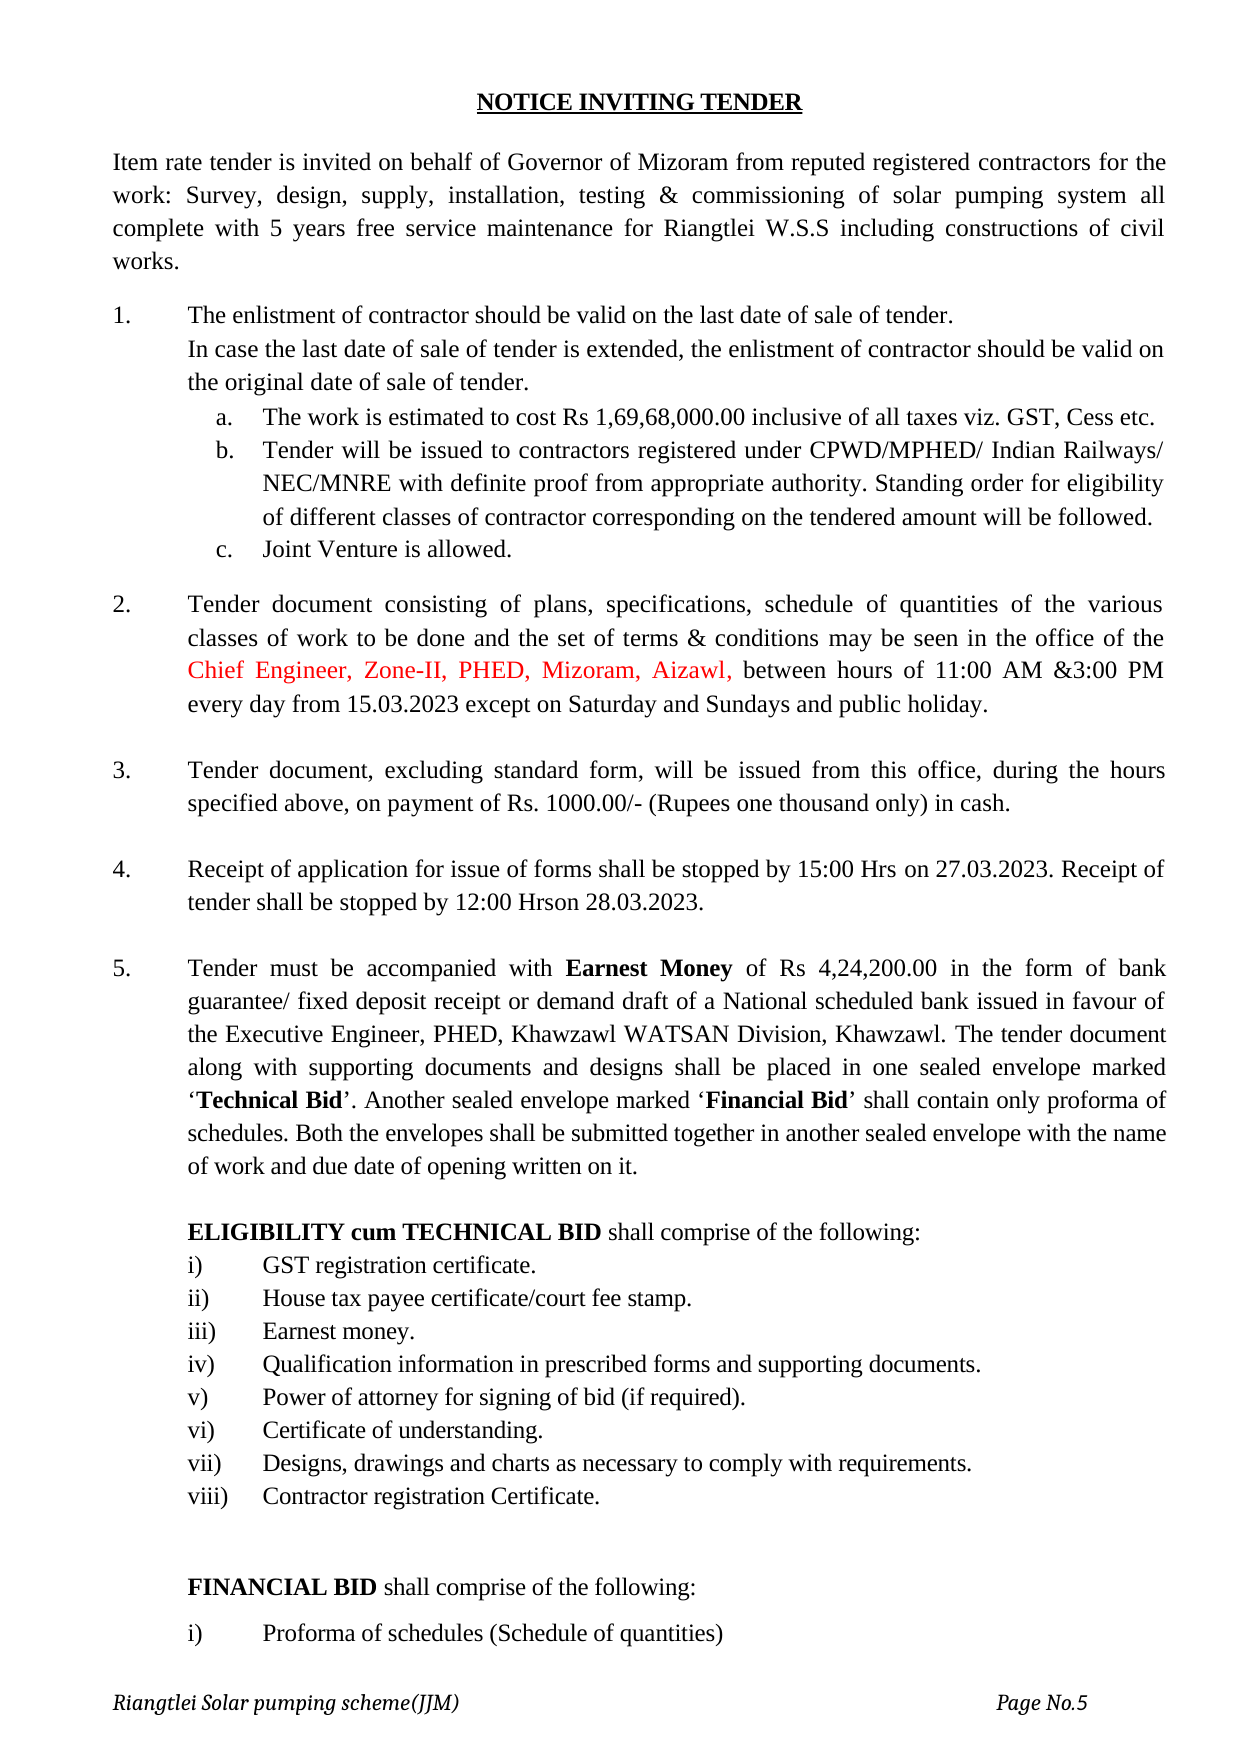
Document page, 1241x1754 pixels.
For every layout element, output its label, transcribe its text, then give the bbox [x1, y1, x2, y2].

list The work is estimated to cost Rs 1,69,68,000.00 inclusive of all taxes viz. GST, Cess etc. [216, 402, 1164, 431]
list Tender document consisting of plans, specifications, schedule of quantities of the various classes of work to be done and the set of terms & conditions may be seen in the office of the Chief Engineer, Zone-II, PHED, Mizoram, Aizawl, between hours of 11:00 AM &3:00 PM every day from 15.03.2023 except on Saturday and Sundays and public holiday. [112, 589, 1164, 717]
list Earnest money. [187, 1316, 1166, 1345]
list Contractor registration Certificate. [187, 1481, 1166, 1510]
list GST registration certificate. [187, 1250, 1166, 1279]
text Item rate tender is invited on behalf of Governor of Mizoram from reputed registered contractors for the work: Survey, design, supply, installation, testing & commissioning of solar pumping system all complete with 5 years free service maintenance for Riangtlei W.S.S including constructions of civil works. [112, 147, 1166, 275]
list Certificate of understanding. [187, 1415, 1166, 1444]
text FINANCIAL BID shall comprise of the following: [187, 1572, 1166, 1601]
list ELIGIBILITY cum TECHNICAL BID shall comprise of the following: [187, 1217, 1166, 1246]
list Tender will be issued to contractors registered under CPWD/MPHED/ Indian Railways/ NEC/MNRE with definite proof from appropriate authority. Standing order for eligibility of different classes of contractor corresponding on the tendered amount will be followed. [216, 436, 1164, 530]
list Qualification information in prescribed forms and supporting documents. [187, 1349, 1166, 1378]
list The enlistment of contractor should be valid on the last date of sale of tender. [112, 300, 1166, 329]
list Tender document, excluding standard form, will be issued from this office, during the hours specified above, on payment of Rs. 1000.00/- (Rupees one thousand only) in cash. [112, 755, 1166, 816]
list Power of attorney for signing of bid (if required). [187, 1382, 1166, 1411]
list Proforma of schedules (Schedule of quantities) [187, 1618, 1166, 1646]
list Joint Venture is allowed. [216, 534, 1164, 563]
list Receipt of application for issue of forms shall be stopped by 15:00 Hrs on 27.03.2023. Receipt of tender shall be stopped by 12:00 Hrson 28.03.2023. [112, 854, 1164, 916]
list House tax payee certificate/court fee stamp. [187, 1283, 1166, 1312]
text NOTICE INVITING TENDER [112, 87, 1166, 116]
list Designs, drawings and charts as necessary to comply with requirements. [187, 1448, 1166, 1477]
list Tender must be accompanied with Earnest Money of Rs 4,24,200.00 in the form of bank guarantee/ fixed deposit receipt or demand draft of a National scheduled bank issued in favour of the Executive Engineer, PHED, Khawzawl WATSAN Division, Khawzawl. The tender document along with supporting documents and designs shall be placed in one sealed envelope marked ‘Technical Bid’. Another sealed envelope marked ‘Financial Bid’ shall contain only proforma of schedules. Both the envelopes shall be submitted together in another sealed envelope with the name of work and due date of opening written on it. [112, 953, 1166, 1180]
text In case the last date of sale of tender is extended, the enlistment of contractor should be valid on the original date of sale of tender. [187, 334, 1166, 396]
